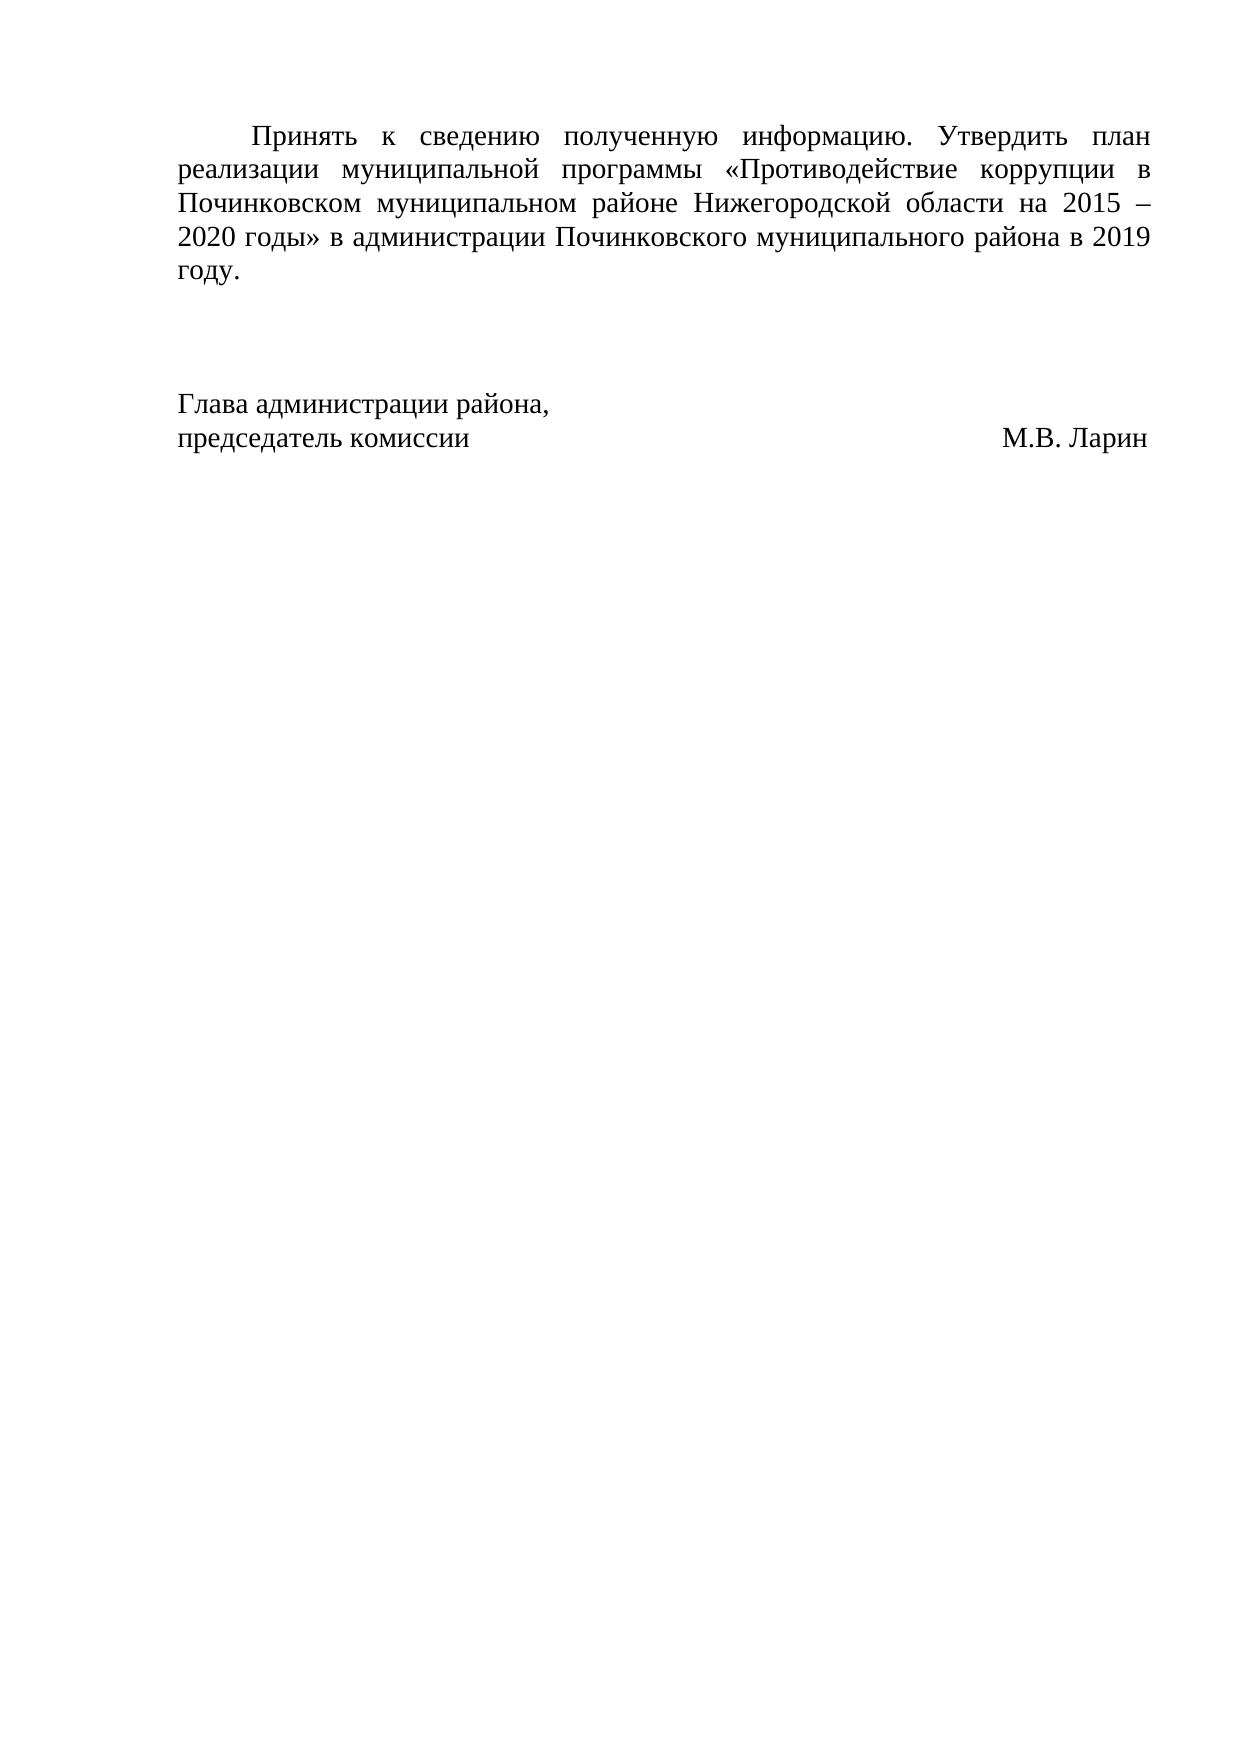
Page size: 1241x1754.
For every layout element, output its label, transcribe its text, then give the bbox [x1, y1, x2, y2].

text председатель комиссии М.В. Ларин [177, 420, 1152, 453]
list Принять к сведению полученную информацию. Утвердить план реализации муниципальной программы «Противодействие коррупции в Починковском муниципальном районе Нижегородской области на 2015 – 2020 годы» в администрации Починковского муниципального района в 2019 году. [177, 118, 1152, 286]
text Глава администрации района, [177, 386, 1152, 420]
